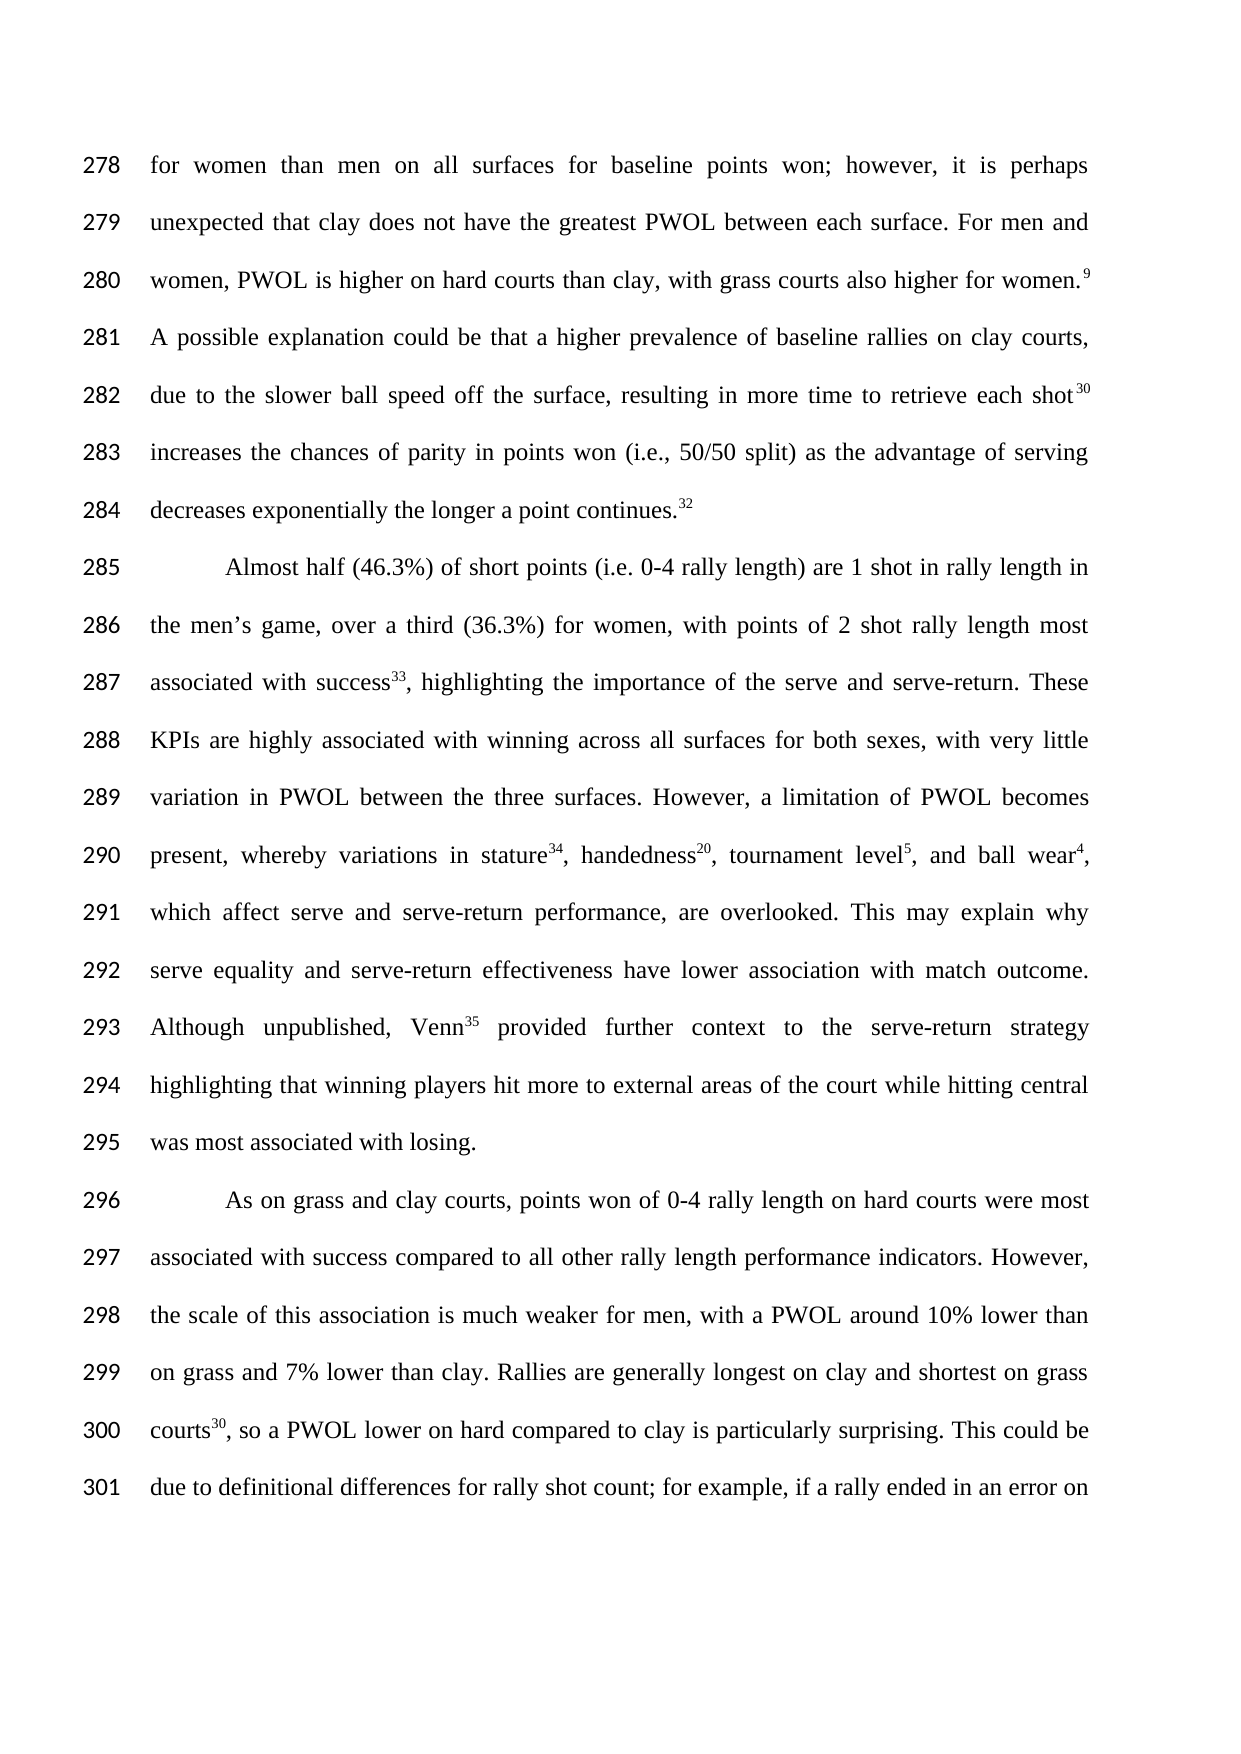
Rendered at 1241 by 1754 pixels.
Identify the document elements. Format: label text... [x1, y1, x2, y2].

text Almost half (46.3%) of short points (i.e. 0-4 rally length) are 1 shot in rally length in the men’s game, over a third (36.3%) for women, with points of 2 shot rally length most associated with success33, highlighting the importance of the serve and serve-return. These KPIs are highly associated with winning across all surfaces for both sexes, with very little variation in PWOL between the three surfaces. However, a limitation of PWOL becomes present, whereby variations in stature34, handedness20, tournament level5, and ball wear4, which affect serve and serve-return performance, are overlooked. This may explain why serve equality and serve-return effectiveness have lower association with match outcome. Although unpublished, Venn35 provided further context to the serve-return strategy highlighting that winning players hit more to external areas of the court while hitting central was most associated with losing. [150, 552, 1090, 1156]
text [150, 1185, 1090, 1501]
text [150, 150, 1090, 524]
